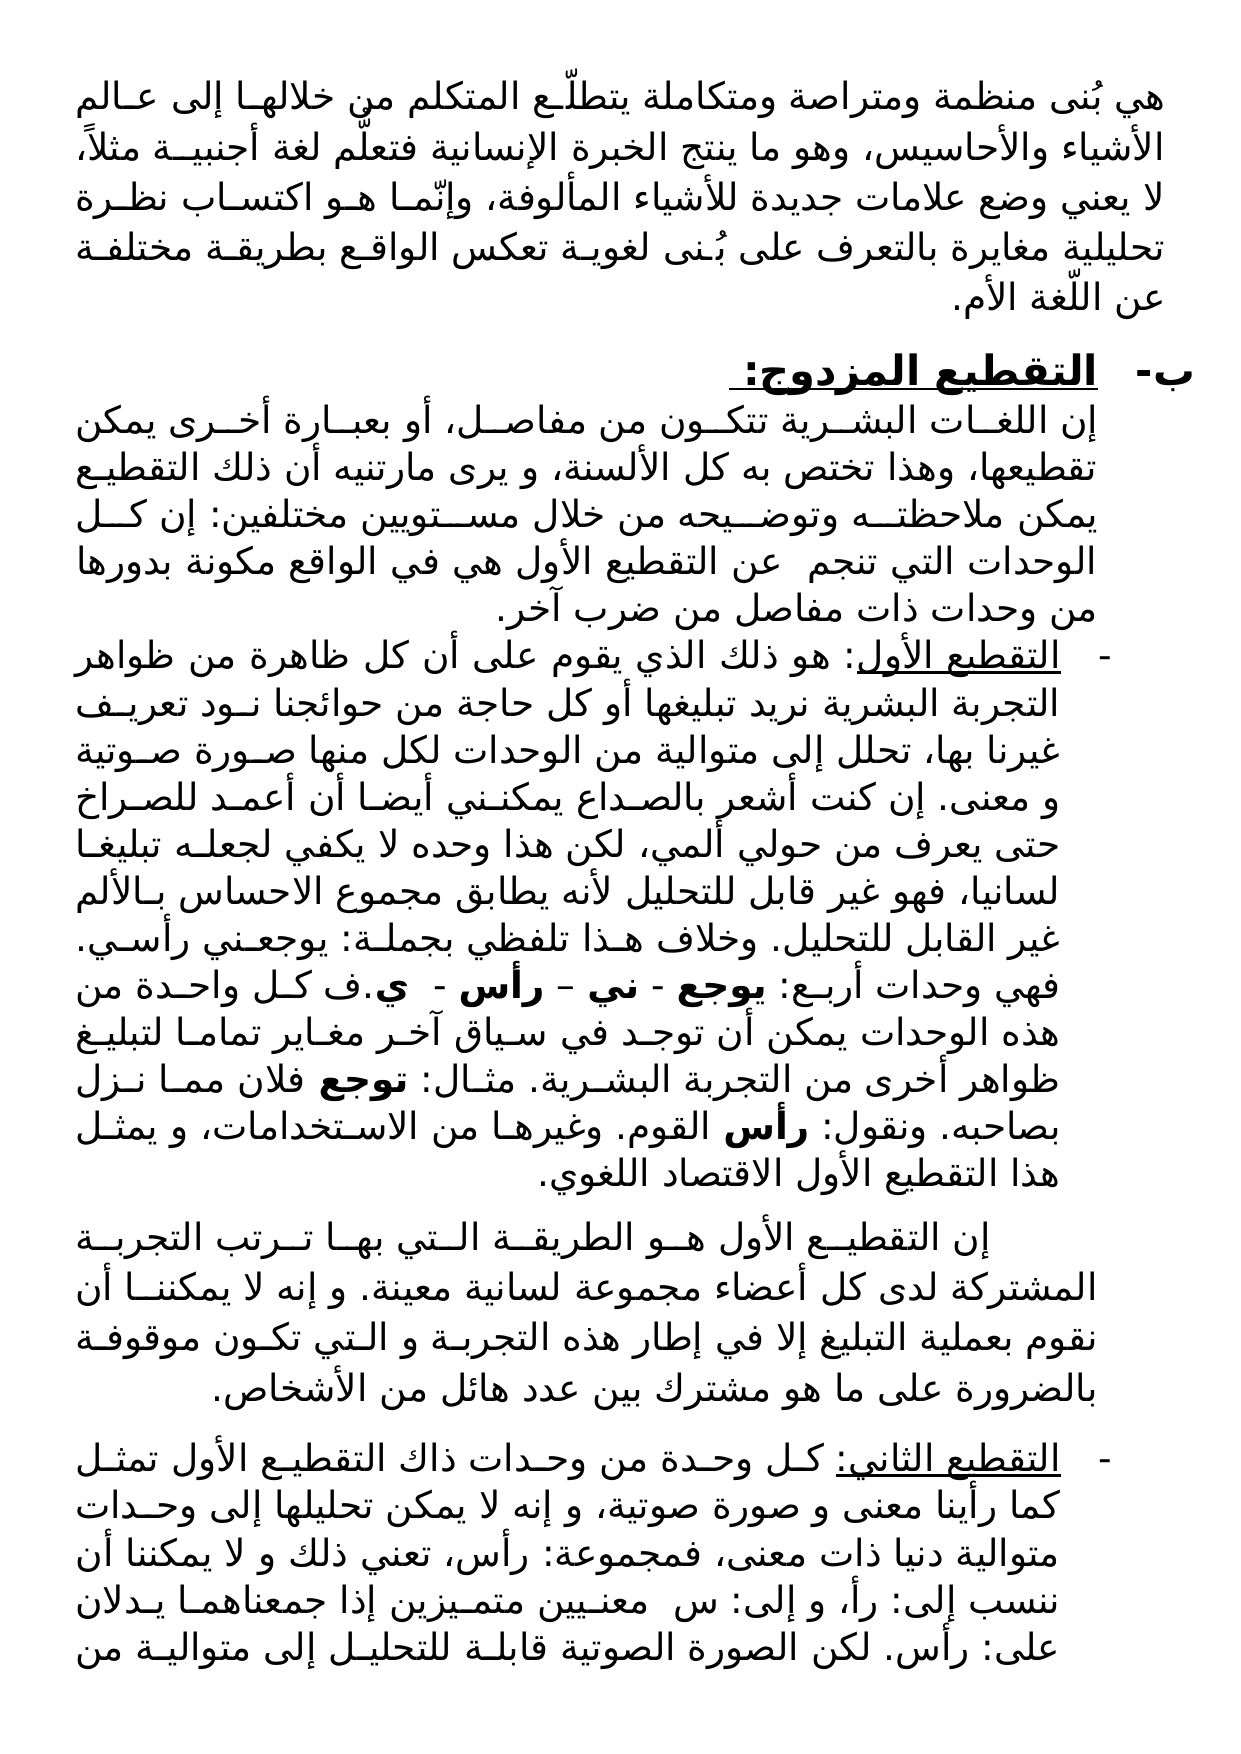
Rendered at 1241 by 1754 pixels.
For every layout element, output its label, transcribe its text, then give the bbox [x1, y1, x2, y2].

list التقطيع الأول: هو ذلك الذي يقوم على أن كل ظاهرة من ظواهر التجربة البشرية نريد تبليغها أو كل حاجة من حوائجنا نود تعريف غيرنا بها، تحلل إلى متوالية من الوحدات لكل منها صورة صوتية و معنى. إن كنت أشعر بالصداع يمكنني أيضا أن أعمد للصراخ حتى يعرف من حولي ألمي، لكن هذا وحده لا يكفي لجعله تبليغا لسانيا، فهو غير قابل للتحليل لأنه يطابق مجموع الاحساس بالألم غير القابل للتحليل. وخلاف هذا تلفظي بجملة: يوجعني رأسي. فهي وحدات أربع: يوجع - ني – رأس - ي.ف كل واحدة من هذه الوحدات يمكن أن توجد في سياق آخر مغاير تماما لتبليغ ظواهر أخرى من التجربة البشرية. مثال: توجع فلان مما نزل بصاحبه. ونقول: رأس القوم. وغيرها من الاستخدامات، و يمثل هذا التقطيع الأول الاقتصاد اللغوي. [75, 634, 1098, 1196]
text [75, 75, 1165, 319]
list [75, 1437, 1098, 1669]
text إن التقطيع الأول هو الطريقة التي بها ترتب التجربة المشتركة لدى كل أعضاء مجموعة لسانية معينة. و إنه لا يمكننا أن نقوم بعملية التبليغ إلا في إطار هذه التجربة و التي تكون موقوفة بالضرورة على ما هو مشترك بين عدد هائل من الأشخاص. [75, 1216, 1098, 1410]
list التقطيع المزدوج: [75, 346, 1136, 395]
list إن اللغات البشرية تتكون من مفاصل، أو بعبارة أخرى يمكن تقطيعها، وهذا تختص به كل الألسنة، و يرى مارتنيه أن ذلك التقطيع يمكن ملاحظته وتوضيحه من خلال مستويين مختلفين: إن كل الوحدات التي تنجم عن التقطيع الأول هي في الواقع مكونة بدورها من وحدات ذات مفاصل من ضرب آخر. [75, 399, 1098, 631]
